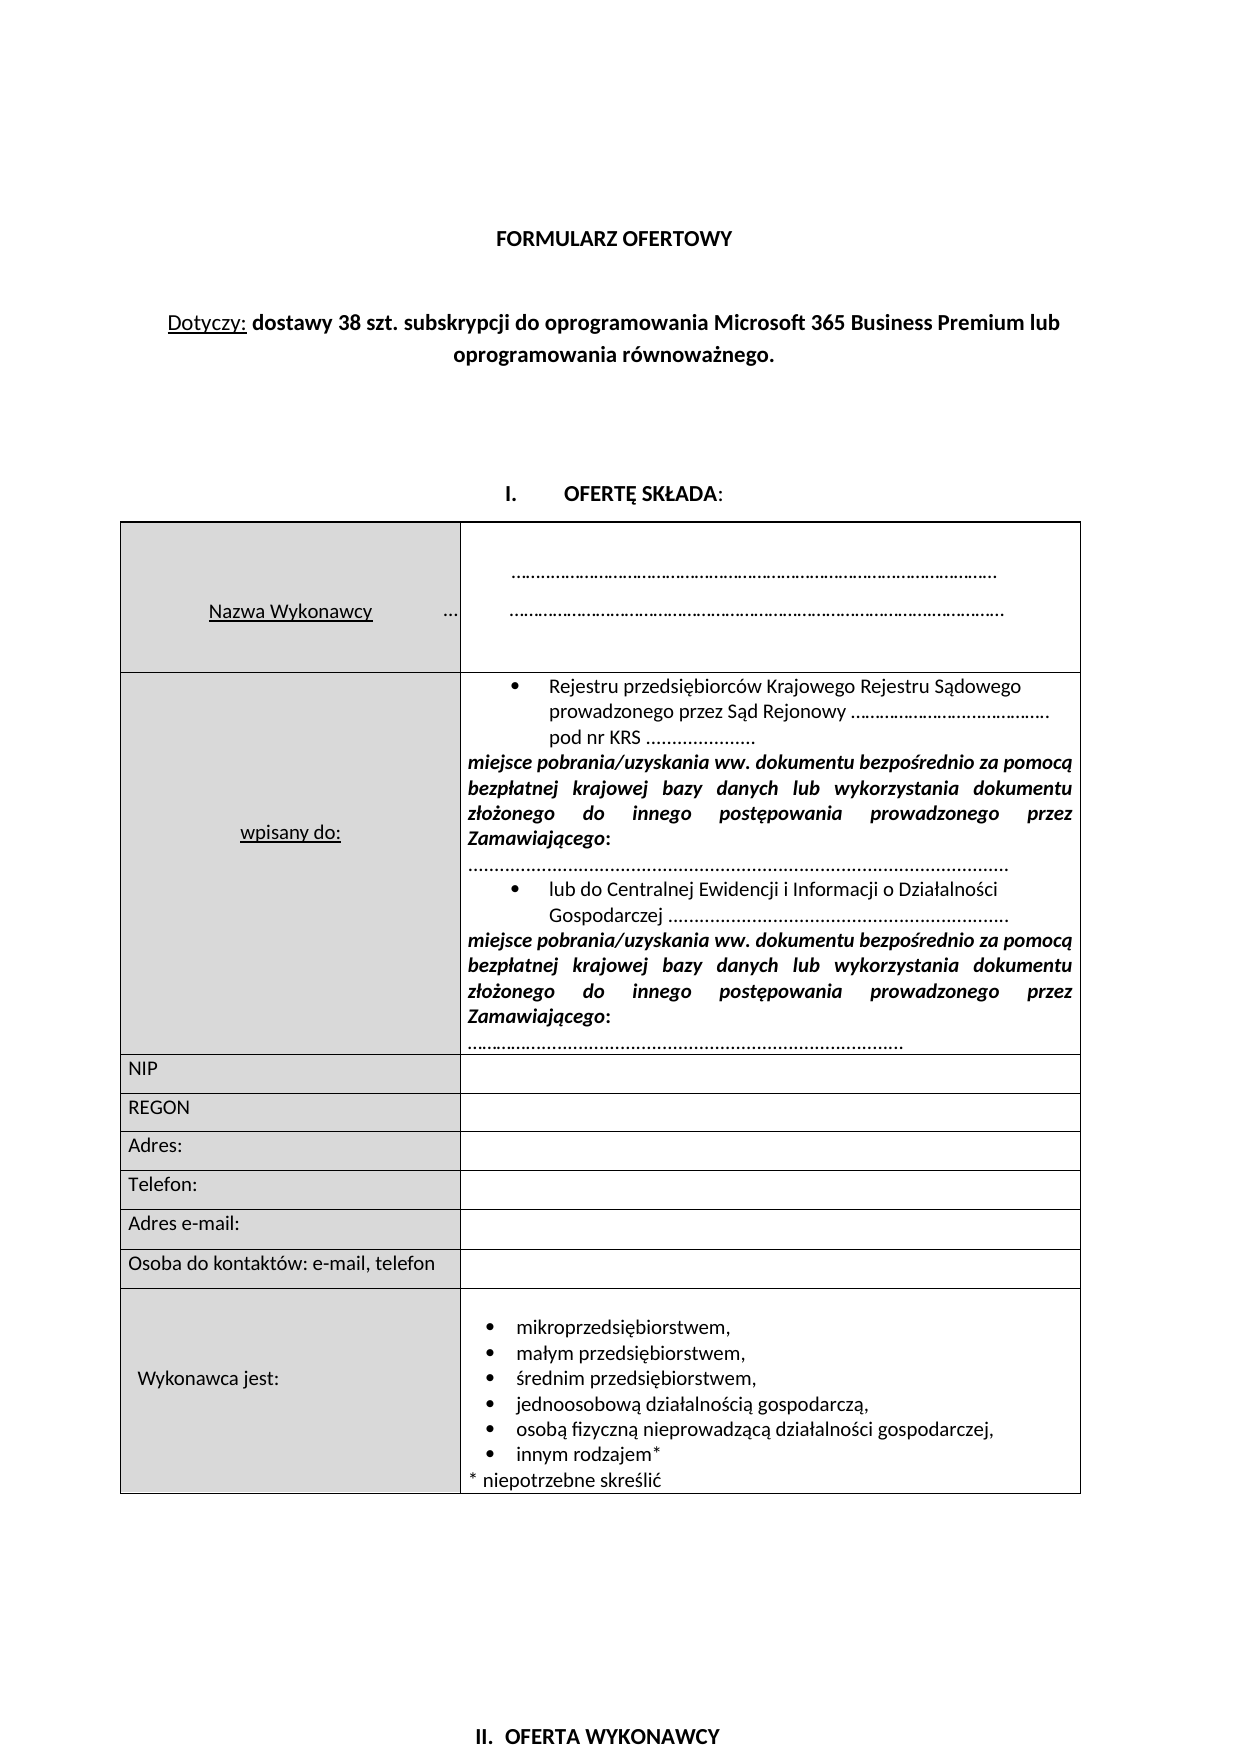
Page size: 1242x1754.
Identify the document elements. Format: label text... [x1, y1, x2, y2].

text Dotyczy: dostawy 38 szt. subskrypcji do oprogramowania Microsoft 365 Business Premium lub oprogramowania równoważnego. [121, 308, 1107, 368]
table_cell Telefon: [121, 1171, 460, 1209]
table_cell [461, 1250, 1080, 1288]
table_cell [461, 1210, 1080, 1249]
table_header ……..………………………………………………………………………………… … …………………………………………………………………………….…………… [461, 523, 1080, 672]
table_header Nazwa Wykonawcy [121, 523, 460, 672]
table_cell Rejestru przedsiębiorców Krajowego Rejestru Sądowego prowadzonego przez Sąd Rejonowy ……………………...………….. pod nr KRS ..................... miejsce pobrania/uzyskania ww. dokumentu bezpośrednio za pomocą bezpłatnej krajowej bazy danych lub wykorzystania dokumentu złożonego do innego postępowania prowadzonego przez Zamawiającego: ....................................................................................................... lub do Centralnej Ewidencji i Informacji o Działalności Gospodarczej ................................................................. miejsce pobrania/uzyskania ww. dokumentu bezpośrednio za pomocą bezpłatnej krajowej bazy danych lub wykorzystania dokumentu złożonego do innego postępowania prowadzonego przez Zamawiającego: …………........................................................................ [461, 673, 1080, 1054]
text FORMULARZ OFERTOWY [121, 224, 1107, 252]
table_cell Adres: [121, 1132, 460, 1170]
table_cell wpisany do: [121, 673, 460, 1054]
table_cell Osoba do kontaktów: e-mail, telefon [121, 1250, 460, 1288]
table_cell NIP [121, 1055, 460, 1093]
table_cell [461, 1055, 1080, 1093]
list Ofertę SKŁADA: [121, 479, 1107, 507]
table_cell Wykonawca jest: [121, 1289, 460, 1492]
table_cell mikroprzedsiębiorstwem, małym przedsiębiorstwem, średnim przedsiębiorstwem, jednoosobową działalnością gospodarczą, osobą fizyczną nieprowadzącą działalności gospodarczej, innym rodzajem* * niepotrzebne skreślić [461, 1289, 1080, 1492]
list OFERTA WYKONAWCY [475, 1722, 1107, 1750]
table_cell Adres e-mail: [121, 1210, 460, 1249]
table_cell [461, 1094, 1080, 1131]
table_cell [461, 1132, 1080, 1170]
table_cell [461, 1171, 1080, 1209]
table_cell REGON [121, 1094, 460, 1131]
